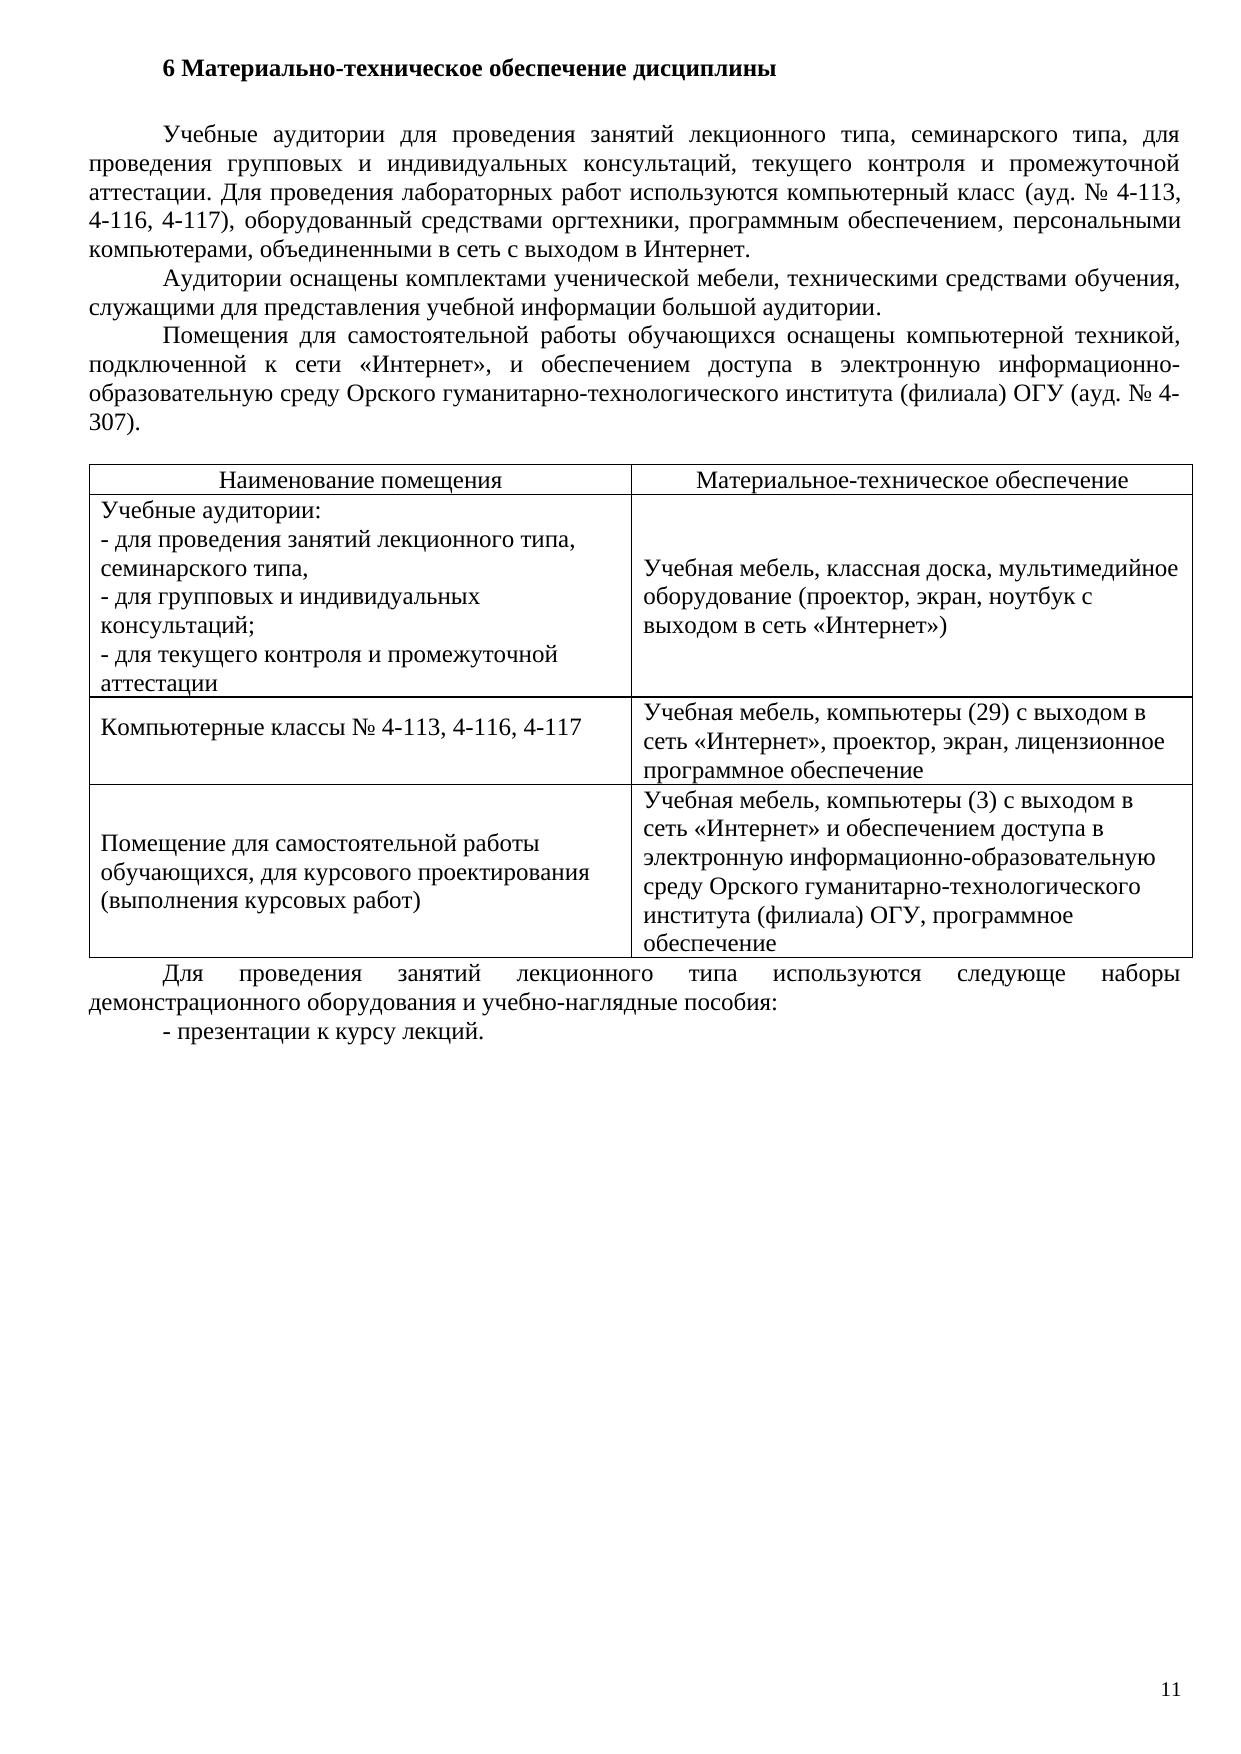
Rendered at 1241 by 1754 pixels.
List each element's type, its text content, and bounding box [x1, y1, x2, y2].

table_cell Учебная мебель, классная доска, мультимедийное оборудование (проектор, экран, ноутбук с выходом в сеть «Интернет») [632, 495, 1192, 696]
text Аудитории оснащены комплектами ученической мебели, техническими средствами обучения, служащими для представления учебной информации большой аудитории. [88, 263, 1181, 321]
table_cell Учебные аудитории: - для проведения занятий лекционного типа, семинарского типа, - для групповых и индивидуальных консультаций; - для текущего контроля и промежуточной аттестации [90, 495, 631, 696]
table_cell Учебная мебель, компьютеры (29) с выходом в сеть «Интернет», проектор, экран, лицензионное программное обеспечение [632, 698, 1192, 784]
table_cell Компьютерные классы № 4-113, 4-116, 4-117 [90, 698, 631, 784]
text Учебные аудитории для проведения занятий лекционного типа, семинарского типа, для проведения групповых и индивидуальных консультаций, текущего контроля и промежуточной аттестации. Для проведения лабораторных работ используются компьютерный класс (ауд. № 4-113, 4-116, 4-117), оборудованный средствами оргтехники, программным обеспечением, персональными компьютерами, объединенными в сеть с выходом в Интернет. [88, 119, 1181, 263]
table_cell Учебная мебель, компьютеры (3) с выходом в сеть «Интернет» и обеспечением доступа в электронную информационно-образовательную среду Орского гуманитарно-технологического института (филиала) ОГУ, программное обеспечение [632, 785, 1192, 957]
text 6 Материально-техническое обеспечение дисциплины [88, 53, 1181, 82]
text - презентации к курсу лекций. [88, 1016, 1181, 1044]
text Помещения для самостоятельной работы обучающихся оснащены компьютерной техникой, подключенной к сети «Интернет», и обеспечением доступа в электронную информационно-образовательную среду Орского гуманитарно-технологического института (филиала) ОГУ (ауд. № 4-307). [88, 321, 1181, 436]
text Для проведения занятий лекционного типа используются следующе наборы демонстрационного оборудования и учебно-наглядные пособия: [88, 958, 1181, 1016]
table_header Материальное-техническое обеспечение [632, 465, 1192, 494]
table_header Наименование помещения [90, 465, 631, 494]
table_cell Помещение для самостоятельной работы обучающихся, для курсового проектирования (выполнения курсовых работ) [90, 785, 631, 957]
